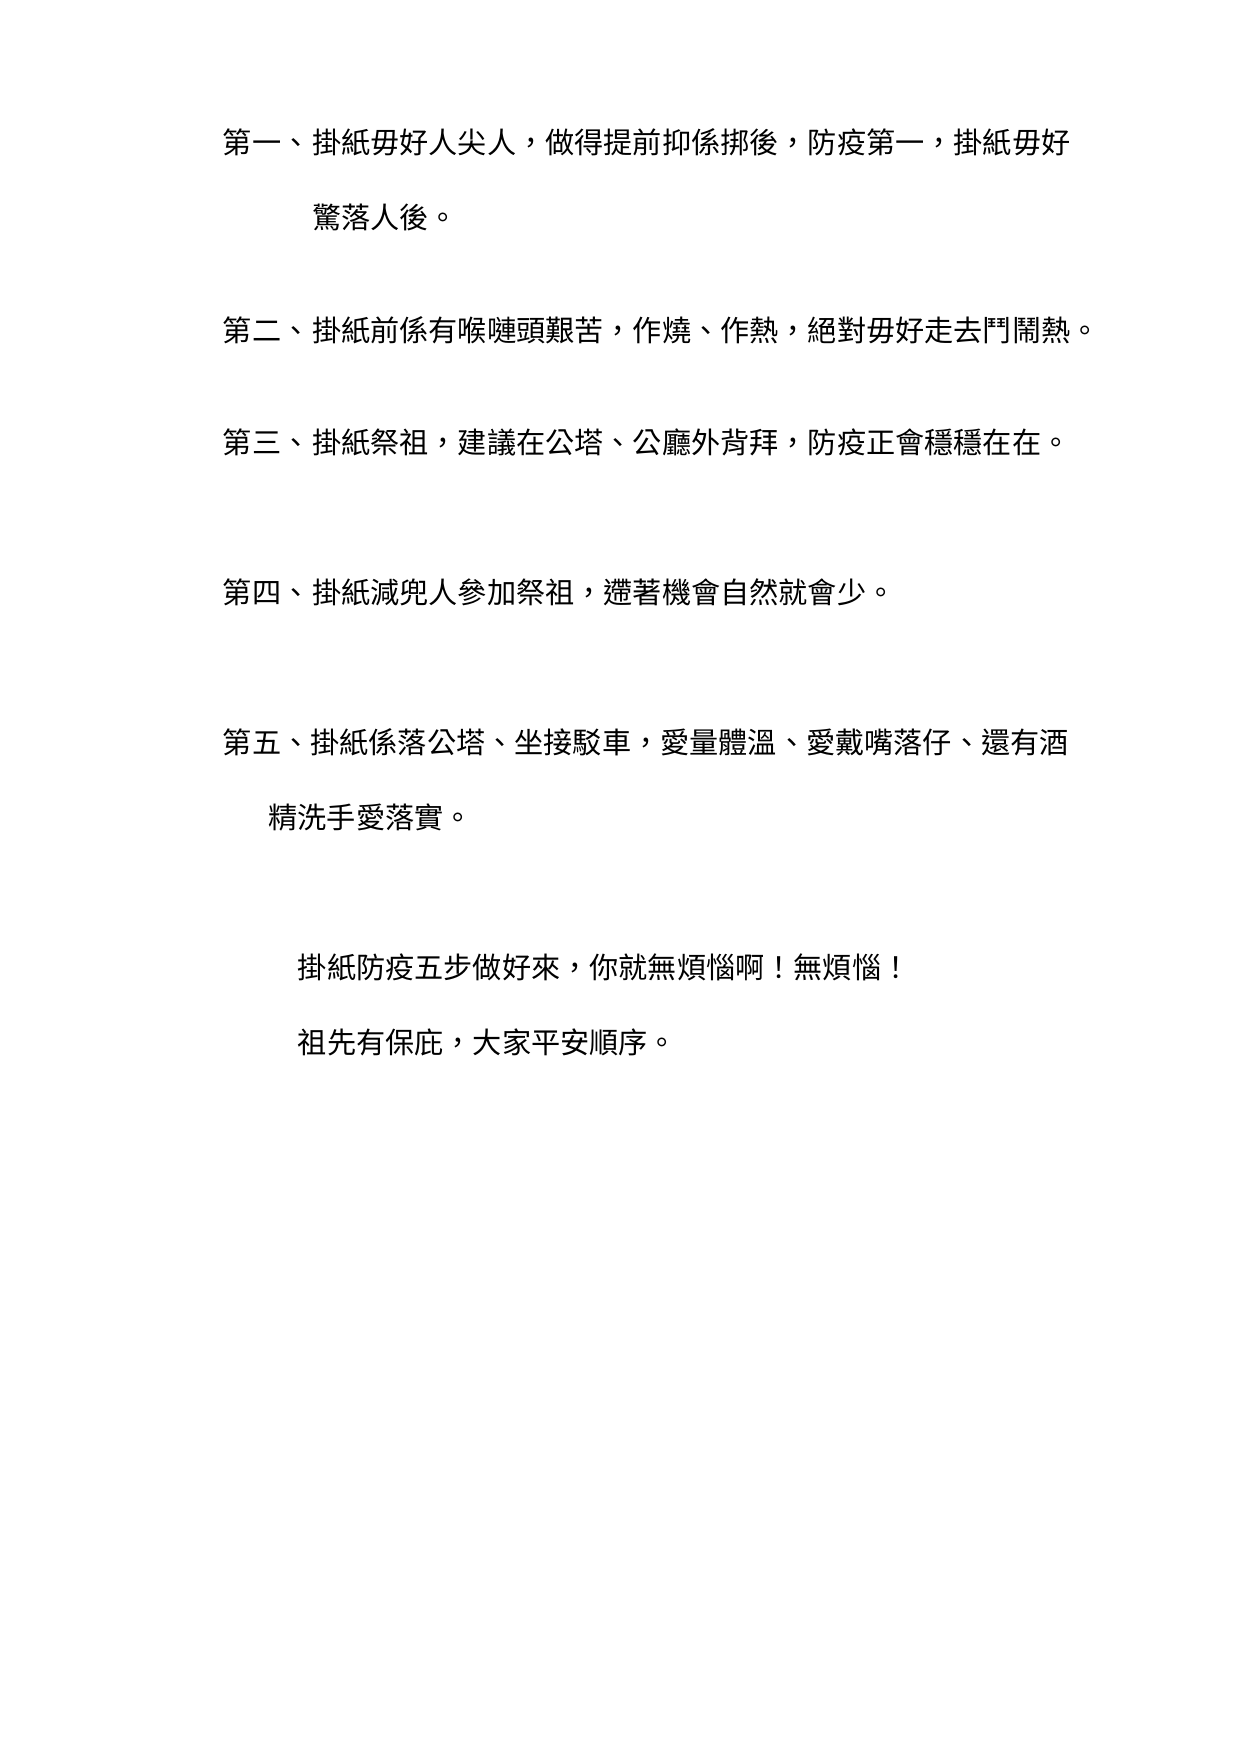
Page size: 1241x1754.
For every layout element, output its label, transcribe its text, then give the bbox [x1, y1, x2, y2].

list 掛紙毋好人尖人，做得提前抑係挷後，防疫第一，掛紙毋好驚落人後。 [223, 104, 1093, 254]
list 掛紙祭祖，建議在公塔、公廳外背拜，防疫正會穩穩在在。 [223, 404, 1093, 479]
list 掛紙減兜人參加祭祖，遰著機會自然就會少。 [223, 554, 1093, 629]
text 掛紙防疫五步做好來，你就無煩惱啊！無煩惱！ [298, 929, 1093, 1004]
text 祖先有保庇，大家平安順序。 [298, 1004, 1093, 1079]
list 掛紙前係有喉嗹頭艱苦，作燒、作熱，絕對毋好走去鬥鬧熱。 [223, 291, 1093, 366]
text 第五、掛紙係落公塔、坐接駁車，愛量體溫、愛戴嘴落仔、還有酒 精洗手愛落實。 [223, 704, 1093, 854]
